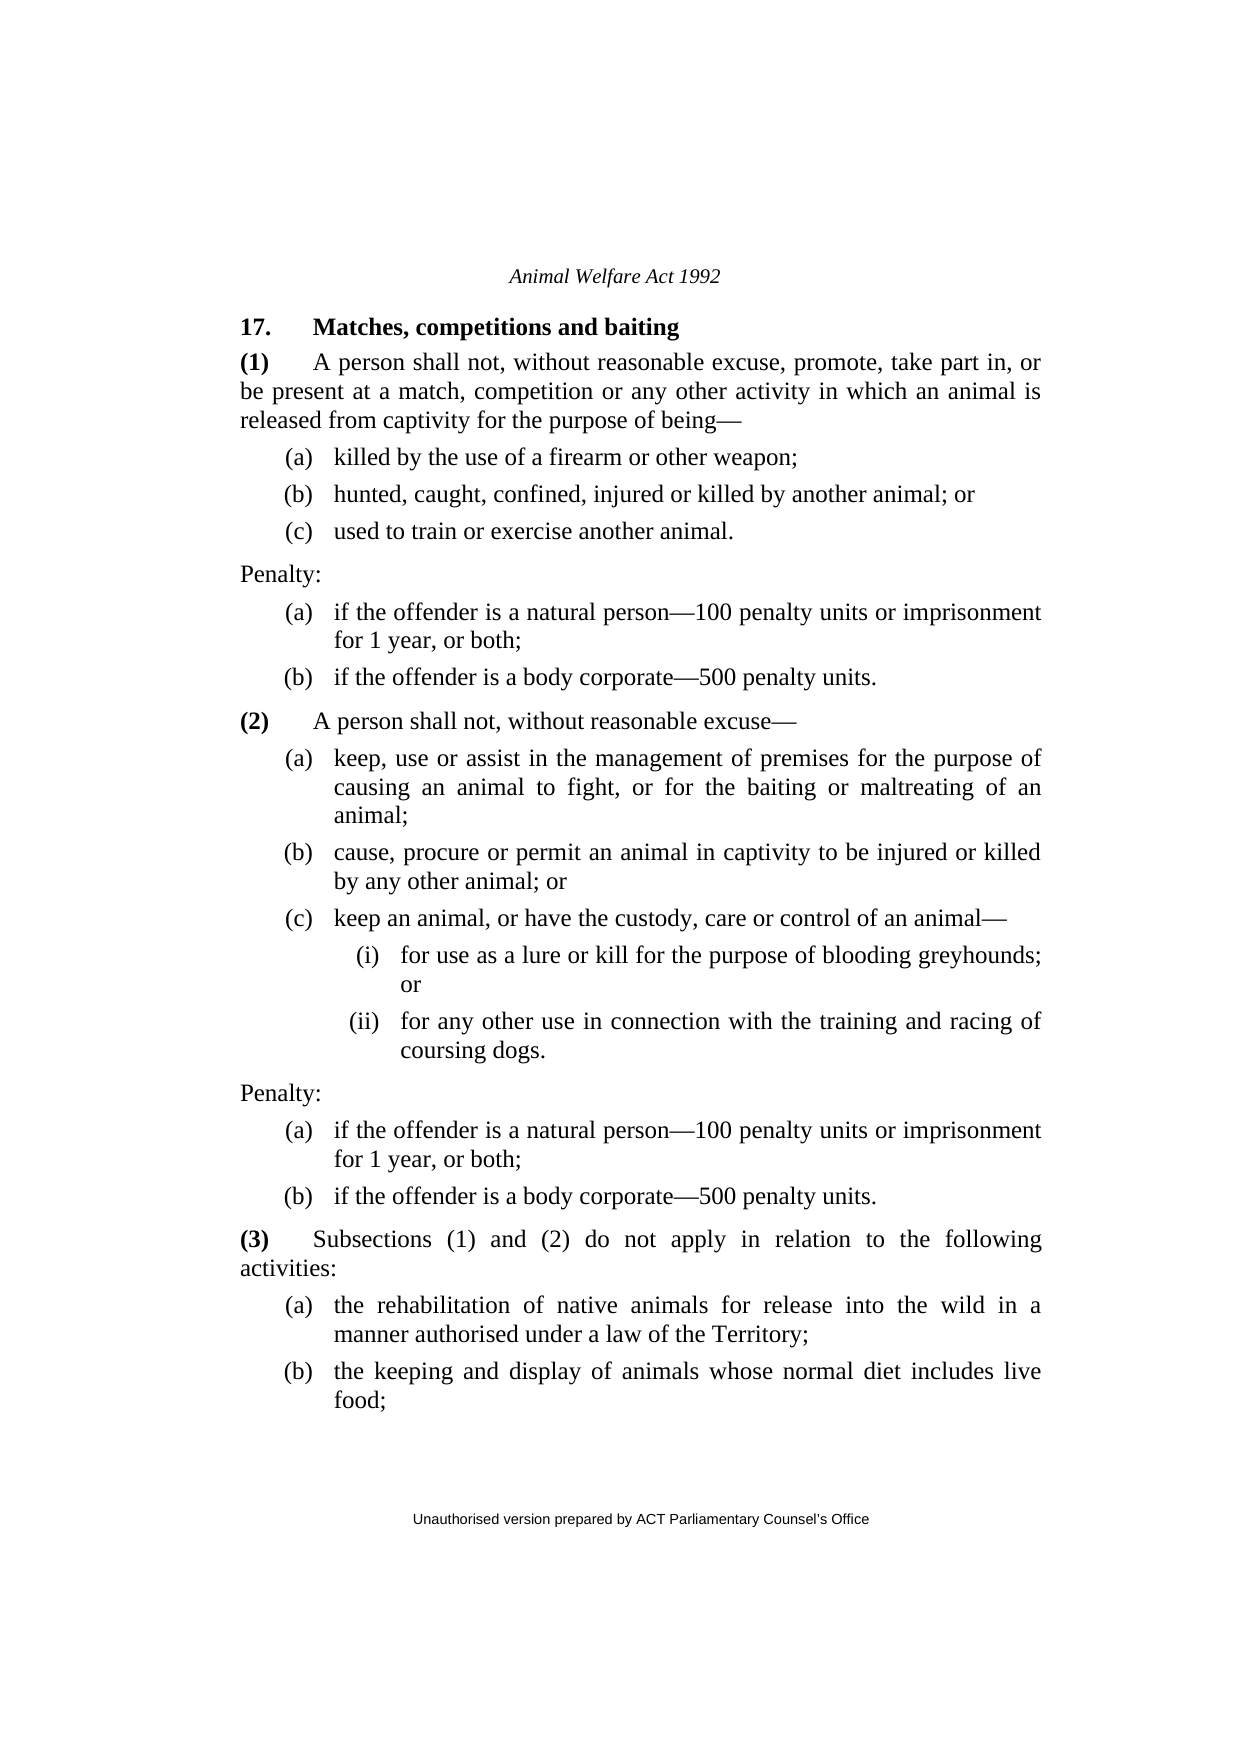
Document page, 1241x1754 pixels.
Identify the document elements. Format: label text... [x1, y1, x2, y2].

text (3) Subsections (1) and (2) do not apply in relation to the following activities: [240, 1224, 1042, 1282]
text 17. Matches, competitions and baiting [240, 312, 1042, 341]
text (b) the keeping and display of animals whose normal diet includes live food; [240, 1356, 1042, 1414]
text (b) if the offender is a body corporate—500 penalty units. [240, 1181, 1042, 1210]
text Penalty: [240, 1078, 1042, 1107]
text (2) A person shall not, without reasonable excuse— [240, 706, 1042, 734]
text (a) keep, use or assist in the management of premises for the purpose of causing an animal to fight, or for the baiting or maltreating of an animal; [240, 743, 1042, 829]
text (a) if the offender is a natural person—100 penalty units or imprisonment for 1 year, or both; [240, 597, 1042, 654]
text (b) cause, procure or permit an animal in captivity to be injured or killed by any other animal; or [240, 837, 1042, 895]
text (i) for use as a lure or kill for the purpose of blooding greyhounds; or [240, 940, 1042, 998]
text (b) hunted, caught, confined, injured or killed by another animal; or [240, 479, 1042, 508]
text (a) if the offender is a natural person—100 penalty units or imprisonment for 1 year, or both; [240, 1115, 1042, 1173]
text (1) A person shall not, without reasonable excuse, promote, take part in, or be present at a match, competition or any other activity in which an animal is released from captivity for the purpose of being— [240, 347, 1042, 434]
text (ii) for any other use in connection with the training and racing of coursing dogs. [240, 1006, 1042, 1064]
text (a) the rehabilitation of native animals for release into the wild in a manner authorised under a law of the Territory; [240, 1290, 1042, 1348]
text (c) used to train or exercise another animal. [240, 516, 1042, 545]
text Penalty: [240, 559, 1042, 588]
text (c) keep an animal, or have the custody, care or control of an animal— [240, 903, 1042, 932]
text (b) if the offender is a body corporate—500 penalty units. [240, 662, 1042, 691]
text (a) killed by the use of a firearm or other weapon; [240, 442, 1042, 471]
